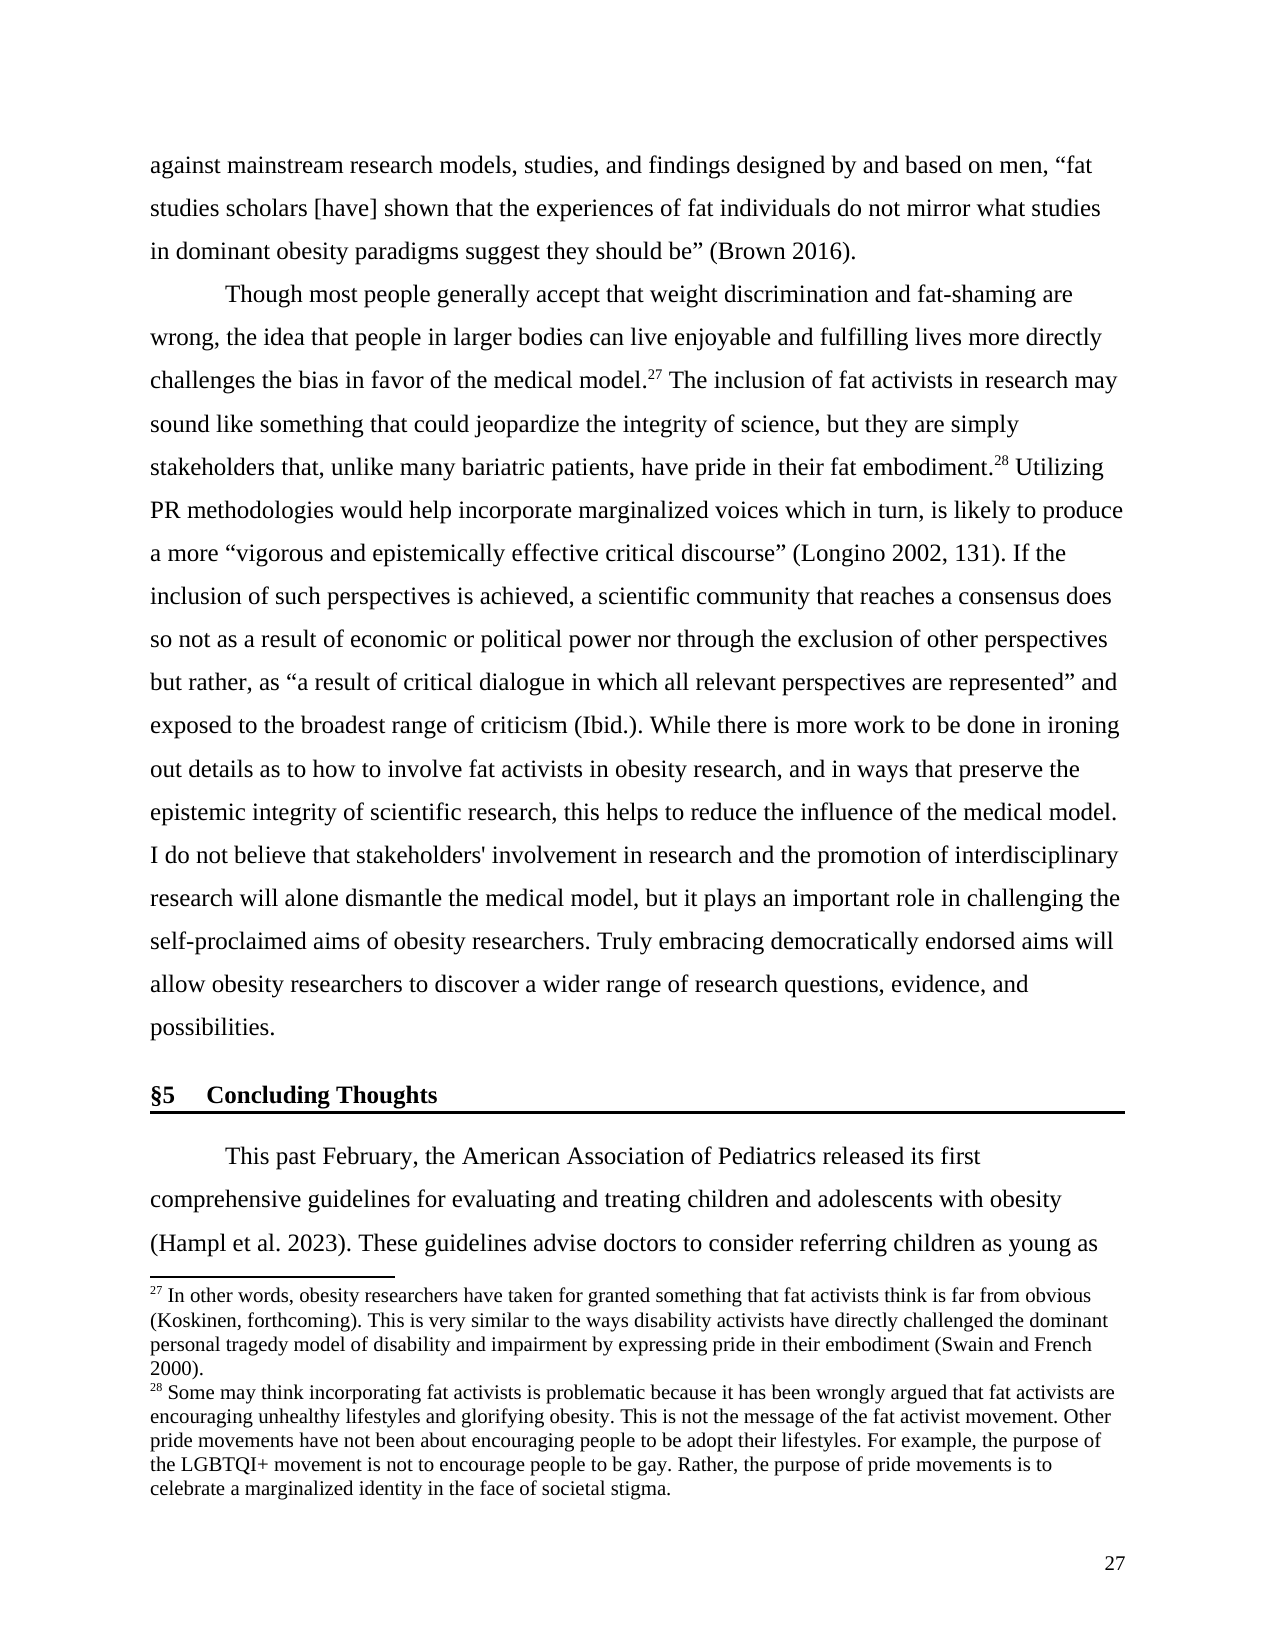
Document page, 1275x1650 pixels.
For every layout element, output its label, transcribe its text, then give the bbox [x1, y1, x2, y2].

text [150, 1141, 1125, 1256]
text Though most people generally accept that weight discrimination and fat-shaming are wrong, the idea that people in larger bodies can live enjoyable and fulfilling lives more directly challenges the bias in favor of the medical model. The inclusion of fat activists in research may sound like something that could jeopardize the integrity of science, but they are simply stakeholders that, unlike many bariatric patients, have pride in their fat embodiment. Utilizing PR methodologies would help incorporate marginalized voices which in turn, is likely to produce a more “vigorous and epistemically effective critical discourse” (Longino 2002, 131). If the inclusion of such perspectives is achieved, a scientific community that reaches a consensus does so not as a result of economic or political power nor through the exclusion of other perspectives but rather, as “a result of critical dialogue in which all relevant perspectives are represented” and exposed to the broadest range of criticism (Ibid.). While there is more work to be done in ironing out details as to how to involve fat activists in obesity research, and in ways that preserve the epistemic integrity of scientific research, this helps to reduce the influence of the medical model. I do not believe that stakeholders' involvement in research and the promotion of interdisciplinary research will alone dismantle the medical model, but it plays an important role in challenging the self-proclaimed aims of obesity researchers. Truly embracing democratically endorsed aims will allow obesity researchers to discover a wider range of research questions, evidence, and possibilities. [150, 279, 1125, 1041]
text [150, 150, 1125, 265]
text §5 Concluding Thoughts [150, 1081, 1125, 1111]
